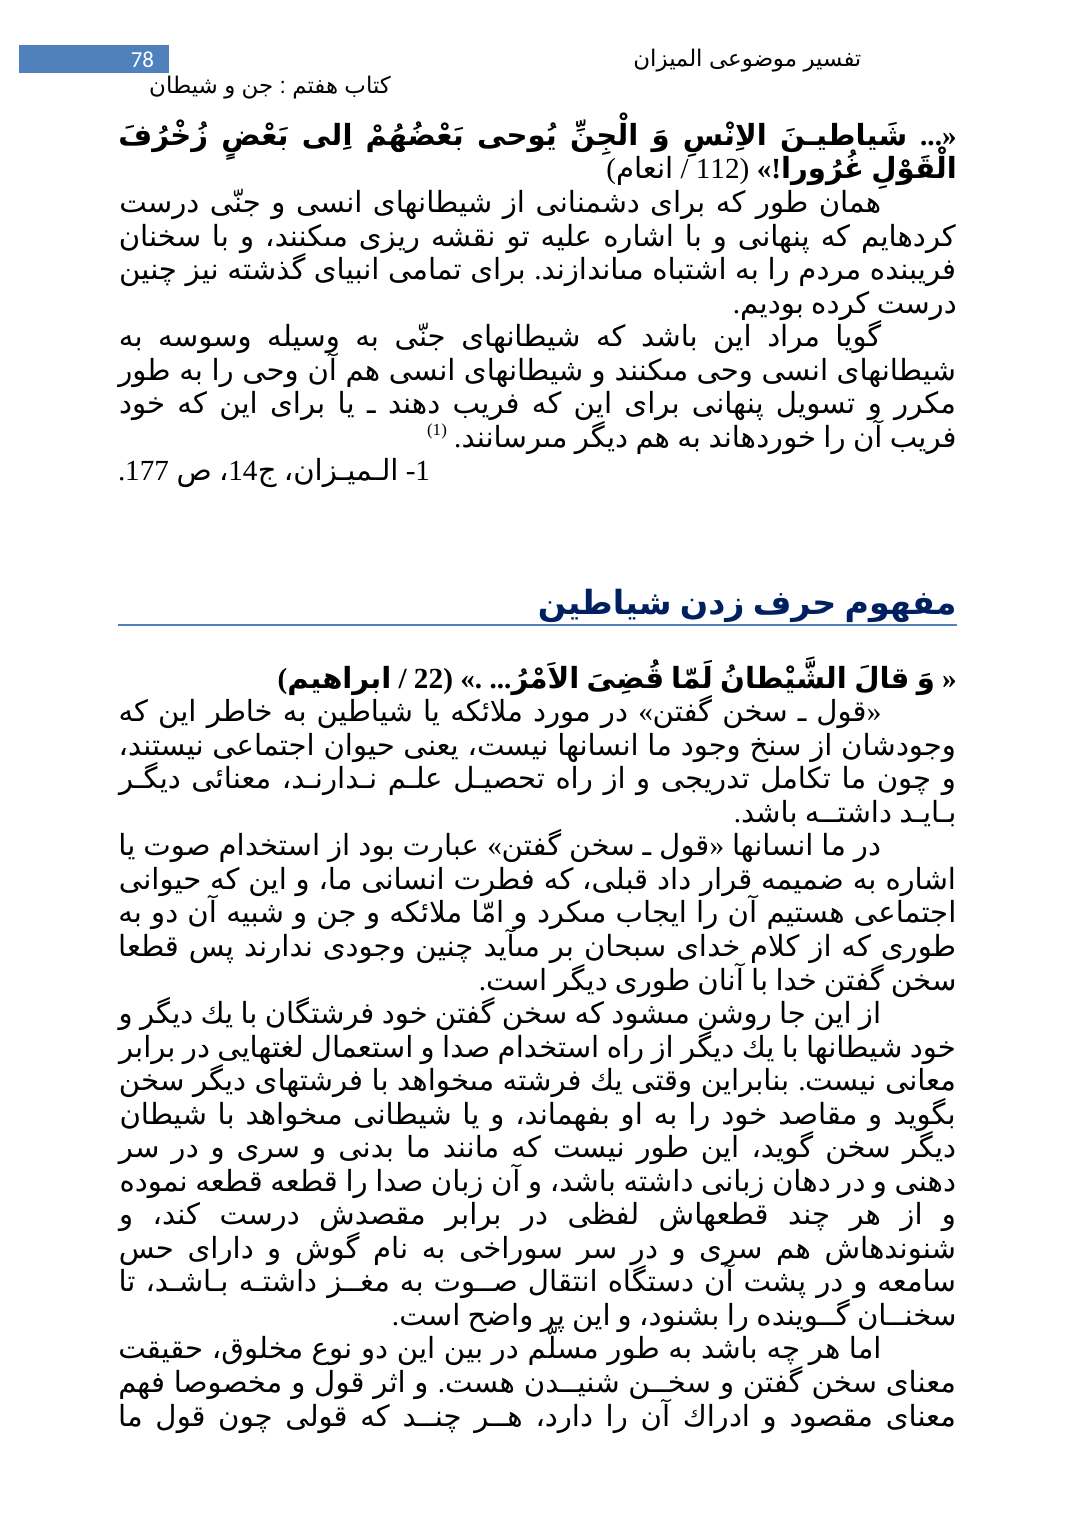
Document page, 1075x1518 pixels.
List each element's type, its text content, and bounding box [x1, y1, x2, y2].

text در ما انسان‏ها «قول ـ سخن گفتن» عبارت بود از استخدام صوت يا اشاره به ضميمه قرار داد قبلى، كه فطرت انسانى ما، و اين كه حيوانى اجتماعى هستيم آن را ايجاب مى‏كرد و امّا ملائكه و جن و شبيه آن دو به طورى كه از كلام خداى سبحان بر مى‏آيد چنين وجودى ندارند پس قطعا سخن گفتن خدا با آنان طورى ديگر است. [118, 828, 957, 996]
text گويا مراد اين باشد كه شيطان‏هاى جنّى به وسيله وسوسه به شيطان‏هاى انسى وحى مى‏كنند و شيطان‏هاى انسى هم آن وحى را به طور مكرر و تسويل پنهانى براى اين كه فريب دهند ـ يا براى اين كه خود فريب آن را خورده‏اند به هم ديگر مى‏رسانند. (1) [118, 319, 957, 453]
text «قول ـ سخن گفتن» در مورد ملائكه يا شياطين به خاطر اين كه وجودشان از سنخ وجود ما انسان‏ها نيست، يعنى حيوان اجتماعى نيستند، و چون ما تكامل تدريجى و از راه تحصيـل علـم نـدارنـد، معنائى ديگـر بـايـد داشتــه باشد. [118, 694, 957, 828]
text از اين جا روشن مى‏شود كه سخن گفتن خود فرشتگان با يك ديگر و خود شيطان‏ها با يك ديگر از راه استخدام صدا و استعمال لغت‏هايى در برابر معانى نيست. بنابراين وقتى يك فرشته مى‏خواهد با فرشته‏اى ديگر سخن بگويد و مقاصد خود را به او بفهماند، و يا شيطانى مى‏خواهد با شيطان ديگر سخن گويد، اين طور نيست كه مانند ما بدنى و سرى و در سر دهنى و در دهان زبانى داشته باشد، و آن زبان صدا را قطعه قطعه نموده و از هر چند قطعه‏اش لفظى در برابر مقصدش درست كند، و شنونده‏اش هم سرى و در سر سوراخى به نام گوش و داراى حس سامعه و در پشت آن دستگاه انتقال صــوت به مغــز داشتـه بـاشـد، تا سخنــان گــوينده را بشنود، و اين پر واضح است. [118, 996, 957, 1332]
text «... شَياطيـنَ الاِنْسِ وَ الْجِنِّ يُوحى بَعْضُهُمْ اِلى بَعْضٍ زُخْرُفَ الْقَوْلِ غُرُورا!» (112 / انعام) [118, 118, 957, 185]
subtitle مفهوم حرف زدن شياطين [118, 583, 957, 624]
text همان طور كه براى دشمنانى از شيطان‏هاى انسى و جنّى درست كرده‏ايم كه پنهانى و با اشاره عليه تو نقشه ريزى مى‏كنند، و با سخنان فريبنده مردم را به اشتباه مى‏اندازند. براى تمامى انبياى گذشته نيز چنين درست كرده بوديم. [118, 185, 957, 319]
text 1- الـميـزان، ج14، ص 177. [118, 453, 957, 487]
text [118, 1332, 957, 1432]
text « وَ قالَ الشَّيْطانُ لَمّا قُضِىَ الاَمْرُ... .» (22 / ابراهيم) [118, 661, 957, 694]
